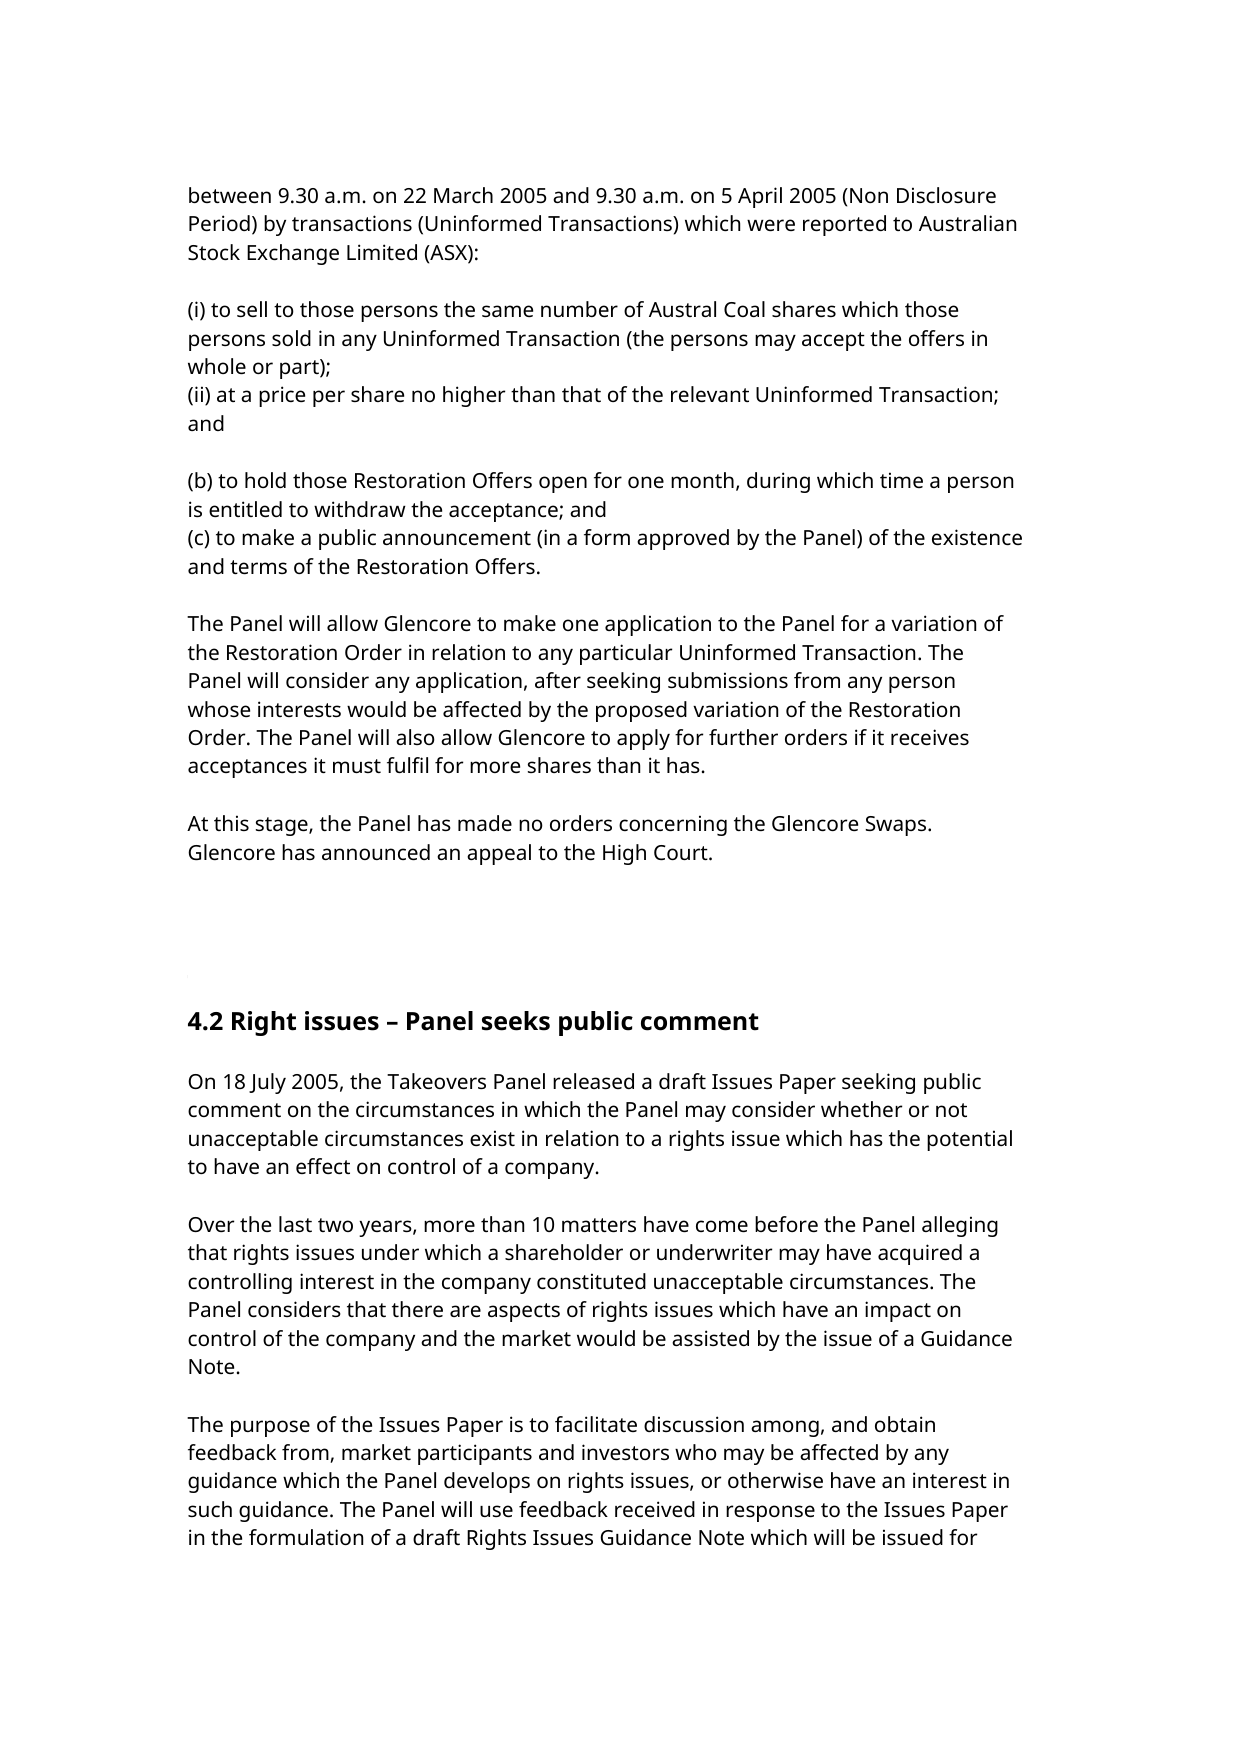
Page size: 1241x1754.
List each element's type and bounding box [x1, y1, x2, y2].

table_cell [186, 150, 1025, 1553]
